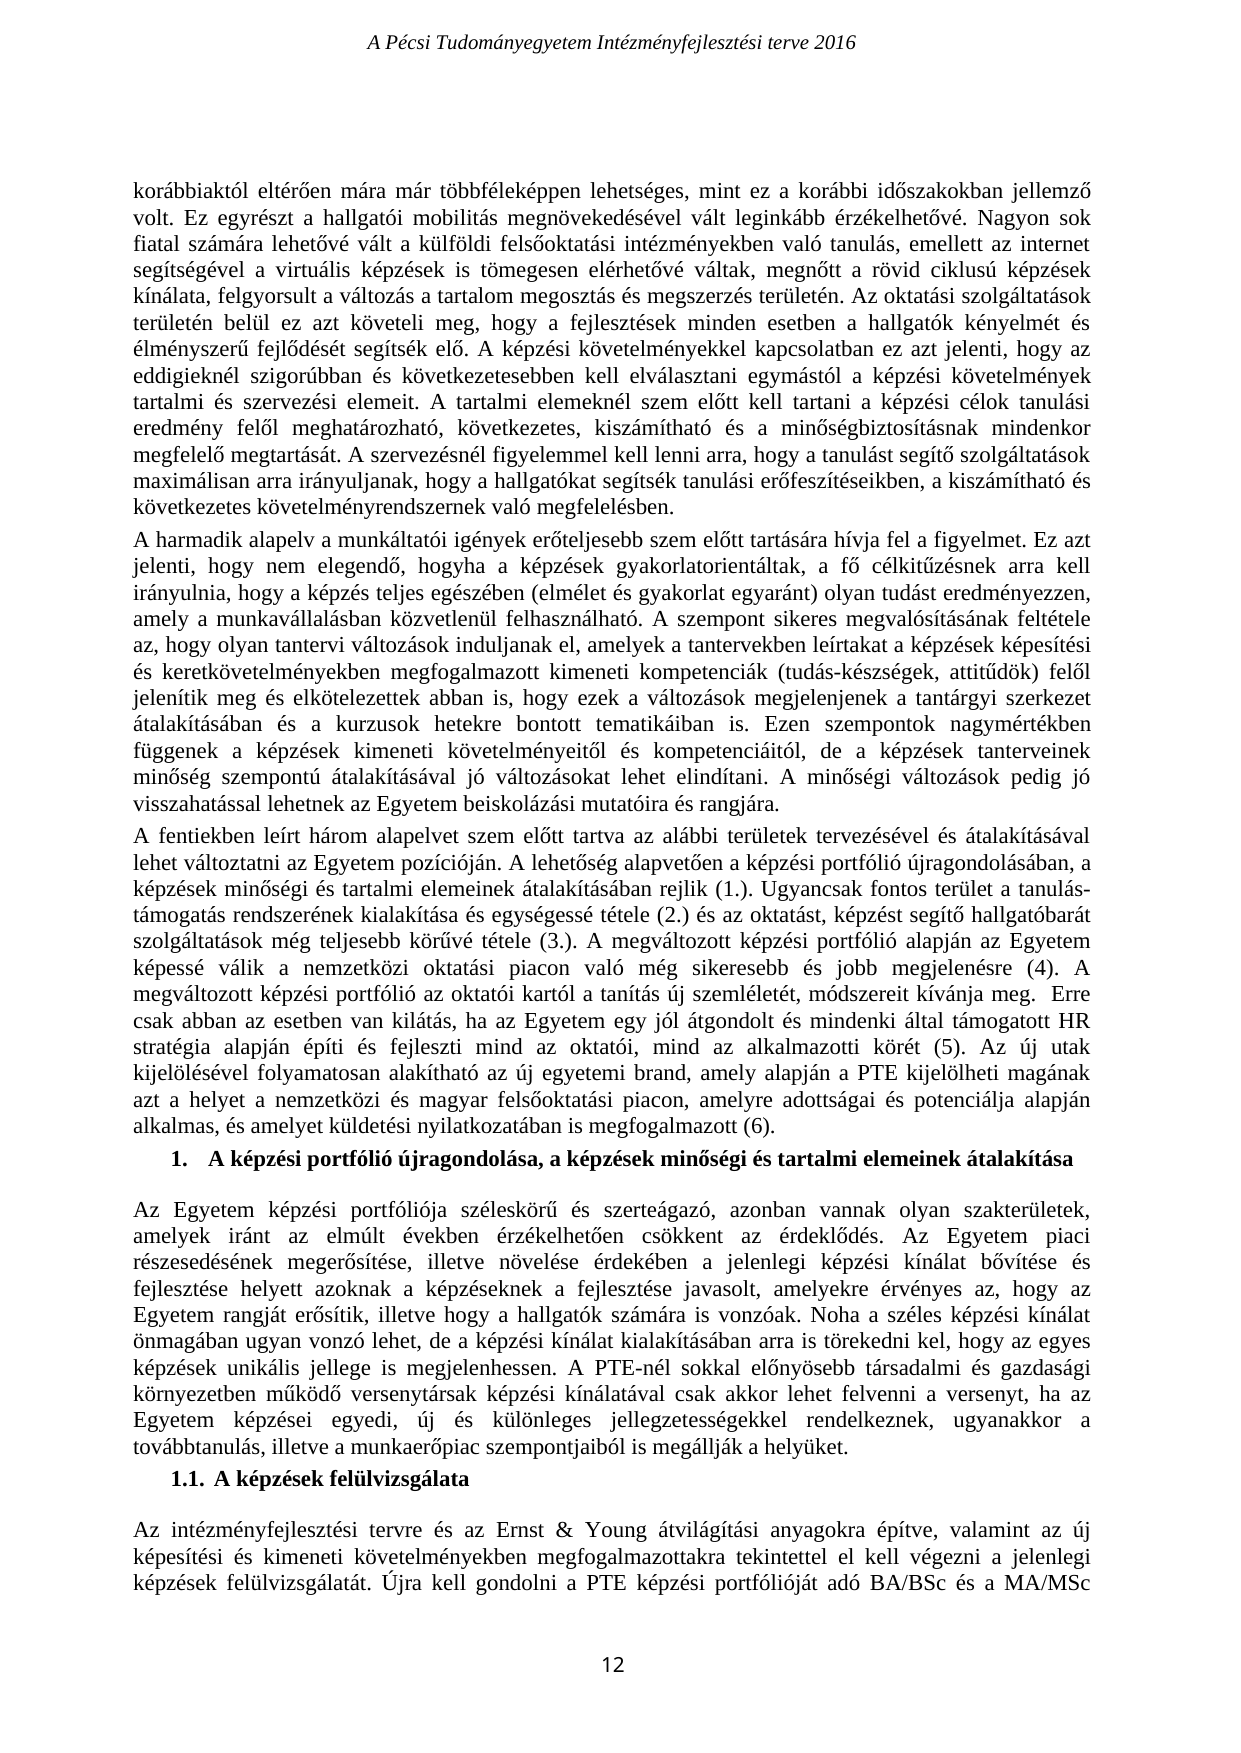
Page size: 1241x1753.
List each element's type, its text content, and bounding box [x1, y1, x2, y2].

list A képzések felülvizsgálata [170, 1466, 1092, 1492]
text A fentiekben leírt három alapelvet szem előtt tartva az alábbi területek tervezésével és átalakításával lehet változtatni az Egyetem pozícióján. A lehetőség alapvetően a képzési portfólió újragondolásában, a képzések minőségi és tartalmi elemeinek átalakításában rejlik (1.). Ugyancsak fontos terület a tanulás-támogatás rendszerének kialakítása és egységessé tétele (2.) és az oktatást, képzést segítő hallgatóbarát szolgáltatások még teljesebb körűvé tétele (3.). A megváltozott képzési portfólió alapján az Egyetem képessé válik a nemzetközi oktatási piacon való még sikeresebb és jobb megjelenésre (4). A megváltozott képzési portfólió az oktatói kartól a tanítás új szemléletét, módszereit kívánja meg. Erre csak abban az esetben van kilátás, ha az Egyetem egy jól átgondolt és mindenki által támogatott HR stratégia alapján építi és fejleszti mind az oktatói, mind az alkalmazotti körét (5). Az új utak kijelölésével folyamatosan alakítható az új egyetemi brand, amely alapján a PTE kijelölheti magának azt a helyet a nemzetközi és magyar felsőoktatási piacon, amelyre adottságai és potenciálja alapján alkalmas, és amelyet küldetési nyilatkozatában is megfogalmazott (6). [133, 822, 1092, 1138]
text Az Egyetem képzési portfóliója széleskörű és szerteágazó, azonban vannak olyan szakterületek, amelyek iránt az elmúlt években érzékelhetően csökkent az érdeklődés. Az Egyetem piaci részesedésének megerősítése, illetve növelése érdekében a jelenlegi képzési kínálat bővítése és fejlesztése helyett azoknak a képzéseknek a fejlesztése javasolt, amelyekre érvényes az, hogy az Egyetem rangját erősítik, illetve hogy a hallgatók számára is vonzóak. Noha a széles képzési kínálat önmagában ugyan vonzó lehet, de a képzési kínálat kialakításában arra is törekedni kel, hogy az egyes képzések unikális jellege is megjelenhessen. A PTE-nél sokkal előnyösebb társadalmi és gazdasági környezetben működő versenytársak képzési kínálatával csak akkor lehet felvenni a versenyt, ha az Egyetem képzései egyedi, új és különleges jellegzetességekkel rendelkeznek, ugyanakkor a továbbtanulás, illetve a munkaerőpiac szempontjaiból is megállják a helyüket. [133, 1196, 1092, 1459]
list A képzési portfólió újragondolása, a képzések minőségi és tartalmi elemeinek átalakítása [170, 1145, 1092, 1171]
text A harmadik alapelv a munkáltatói igények erőteljesebb szem előtt tartására hívja fel a figyelmet. Ez azt jelenti, hogy nem elegendő, hogyha a képzések gyakorlatorientáltak, a fő célkitűzésnek arra kell irányulnia, hogy a képzés teljes egészében (elmélet és gyakorlat egyaránt) olyan tudást eredményezzen, amely a munkavállalásban közvetlenül felhasználható. A szempont sikeres megvalósításának feltétele az, hogy olyan tantervi változások induljanak el, amelyek a tantervekben leírtakat a képzések képesítési és keretkövetelményekben megfogalmazott kimeneti kompetenciák (tudás-készségek, attitűdök) felől jelenítik meg és elkötelezettek abban is, hogy ezek a változások megjelenjenek a tantárgyi szerkezet átalakításában és a kurzusok hetekre bontott tematikáiban is. Ezen szempontok nagymértékben függenek a képzések kimeneti követelményeitől és kompetenciáitól, de a képzések tanterveinek minőség szempontú átalakításával jó változásokat lehet elindítani. A minőségi változások pedig jó visszahatással lehetnek az Egyetem beiskolázási mutatóira és rangjára. [133, 526, 1092, 816]
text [133, 177, 1092, 520]
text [133, 1517, 1092, 1596]
